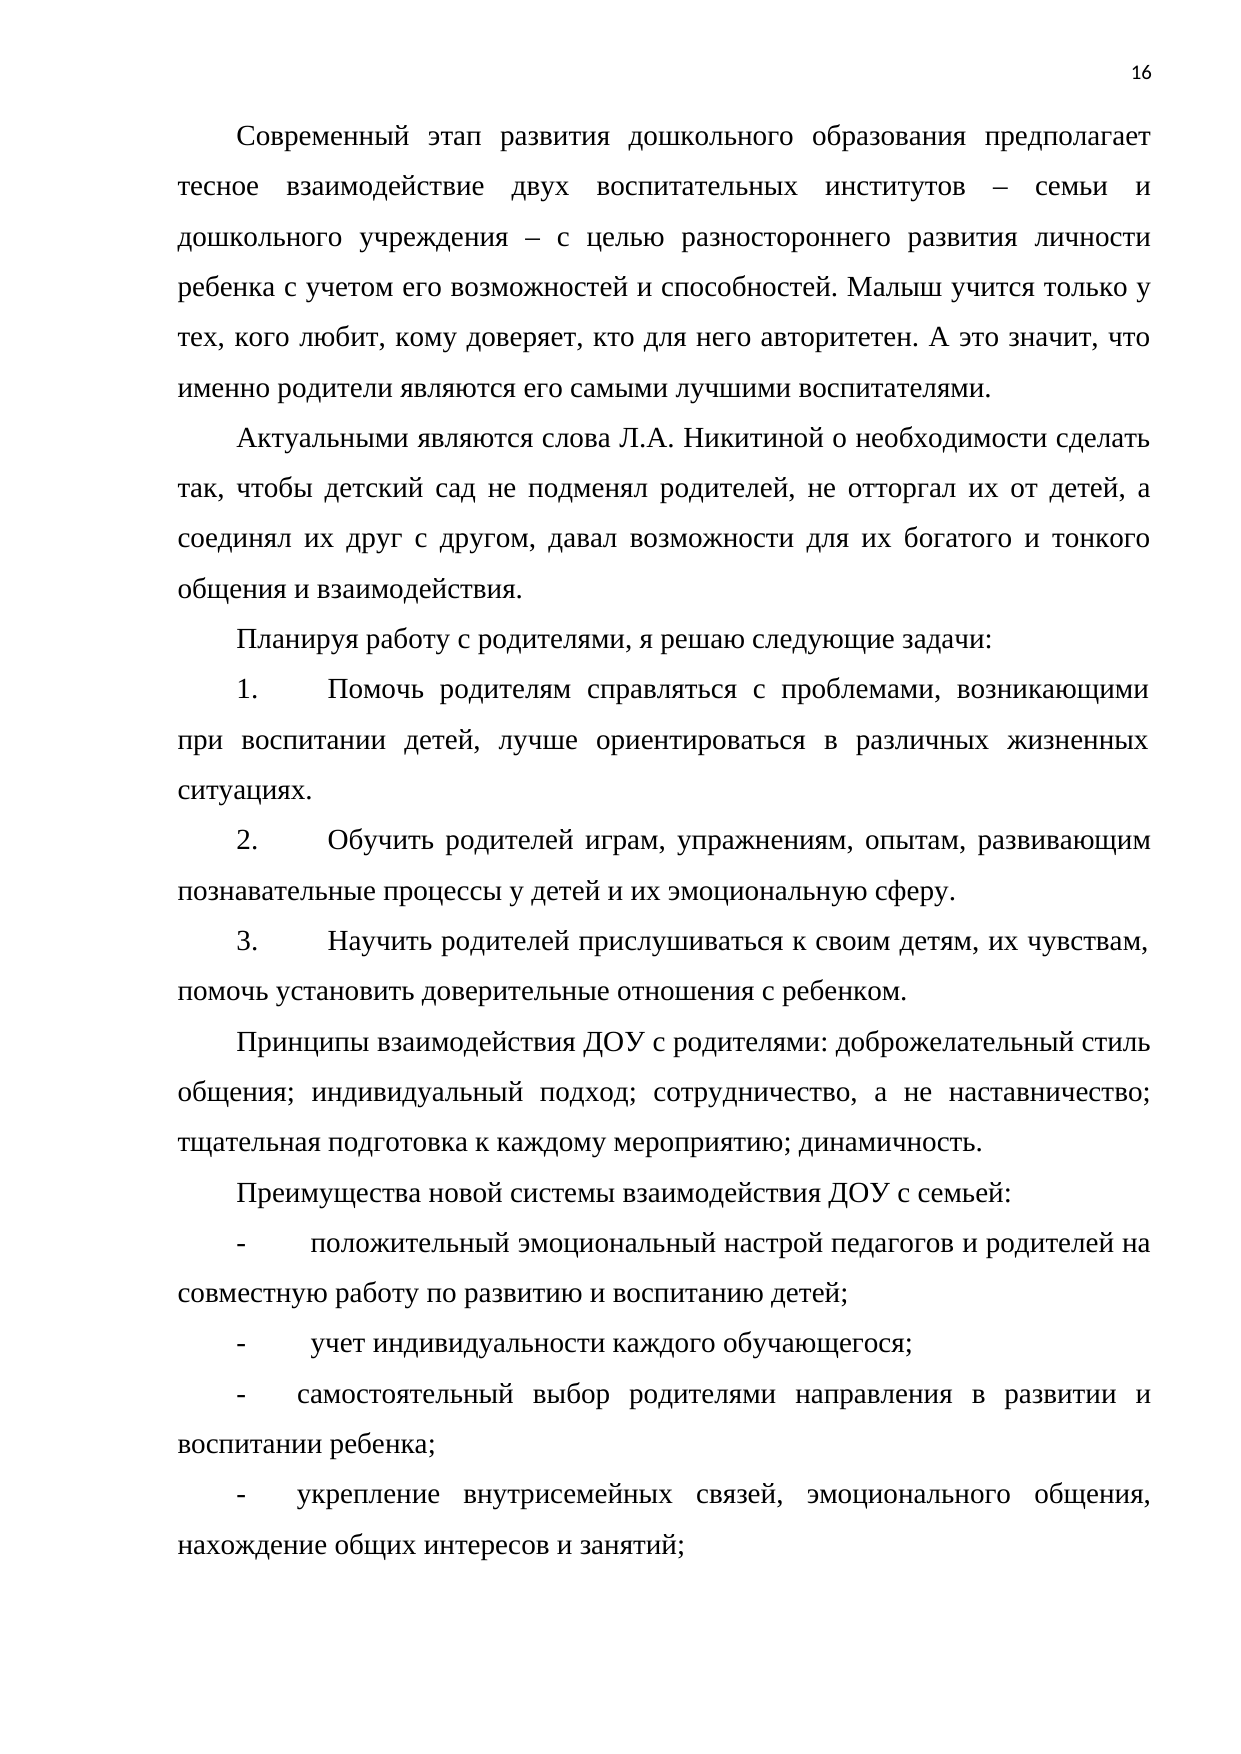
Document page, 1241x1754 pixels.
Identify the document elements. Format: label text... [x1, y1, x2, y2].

list учет индивидуальности каждого обучающегося; [177, 1326, 1152, 1359]
text Планируя работу с родителями, я решаю следующие задачи: [177, 621, 1152, 655]
list Научить родителей прислушиваться к своим детям, их чувствам, помочь установить доверительные отношения с ребенком. [177, 923, 1149, 1007]
list положительный эмоциональный настрой педагогов и родителей на совместную работу по развитию и воспитанию детей; [177, 1225, 1152, 1309]
list самостоятельный выбор родителями направления в развитии и воспитании ребенка; [177, 1376, 1152, 1460]
text Актуальными являются слова Л.А. Никитиной о необходимости сделать так, чтобы детский сад не подменял родителей, не отторгал их от детей, а соединял их друг с другом, давал возможности для их богатого и тонкого общения и взаимодействия. [177, 420, 1152, 604]
text Принципы взаимодействия ДОУ с родителями: доброжелательный стиль общения; индивидуальный подход; сотрудничество, а не наставничество; тщательная подготовка к каждому мероприятию; динамичность. [177, 1024, 1152, 1158]
text Современный этап развития дошкольного образования предполагает тесное взаимодействие двух воспитательных институтов – семьи и дошкольного учреждения – с целью разностороннего развития личности ребенка с учетом его возможностей и способностей. Малыш учится только у тех, кого любит, кому доверяет, кто для него авторитетен. А это значит, что именно родители являются его самыми лучшими воспитателями. [177, 118, 1152, 403]
list Обучить родителей играм, упражнениям, опытам, развивающим познавательные процессы у детей и их эмоциональную сферу. [177, 822, 1152, 906]
list Помочь родителям справляться с проблемами, возникающими при воспитании детей, лучше ориентироваться в различных жизненных ситуациях. [177, 672, 1149, 806]
list укрепление внутрисемейных связей, эмоционального общения, нахождение общих интересов и занятий; [177, 1477, 1152, 1560]
text Преимущества новой системы взаимодействия ДОУ с семьей: [177, 1175, 1152, 1208]
